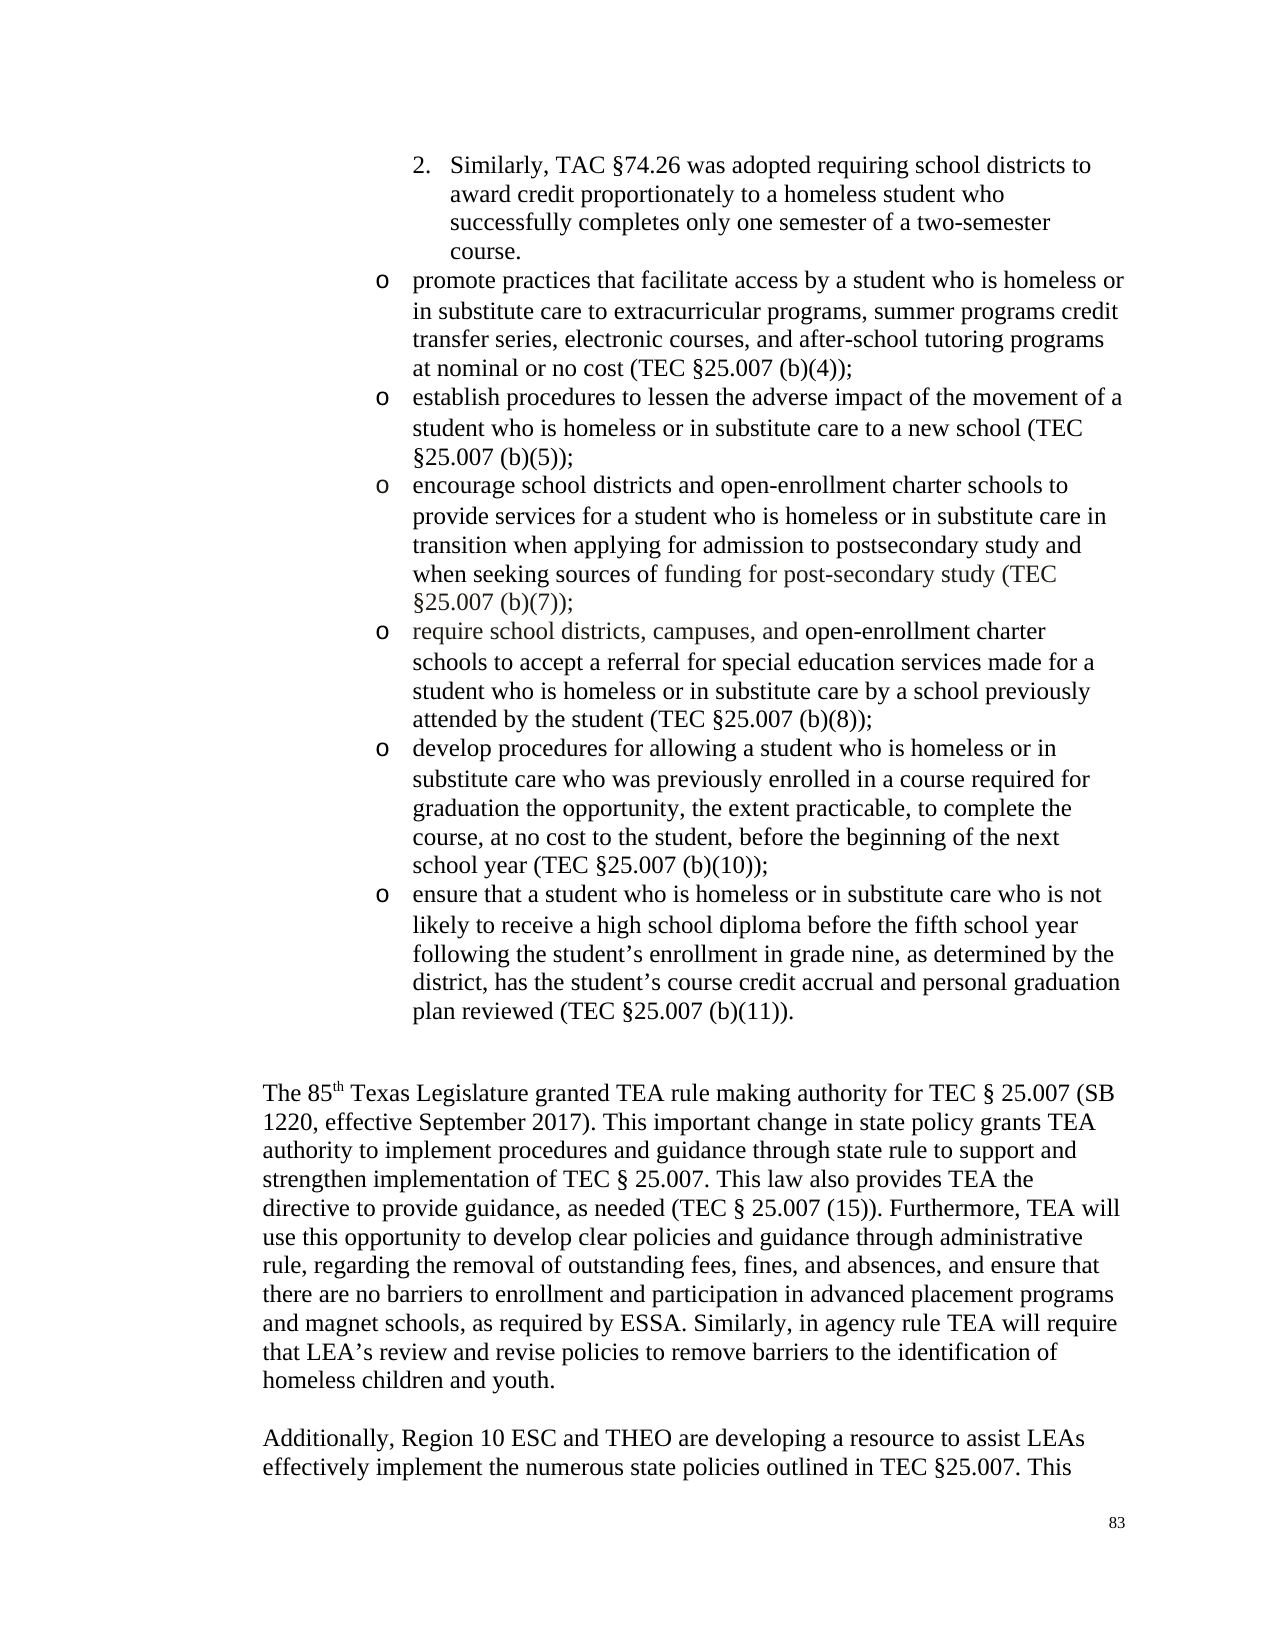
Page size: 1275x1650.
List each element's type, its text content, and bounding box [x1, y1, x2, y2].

list develop procedures for allowing a student who is homeless or in substitute care who was previously enrolled in a course required for graduation the opportunity, the extent practicable, to complete the course, at no cost to the student, before the beginning of the next school year (TEC §25.007 (b)(10)); [375, 733, 1125, 879]
list establish procedures to lessen the adverse impact of the movement of a student who is homeless or in substitute care to a new school (TEC §25.007 (b)(5)); [375, 382, 1125, 470]
list Similarly, TAC §74.26 was adopted requiring school districts to award credit proportionately to a homeless student who successfully completes only one semester of a two-semester course. [412, 150, 1125, 265]
list promote practices that facilitate access by a student who is homeless or in substitute care to extracurricular programs, summer programs credit transfer series, electronic courses, and after-school tutoring programs at nominal or no cost (TEC §25.007 (b)(4)); [375, 265, 1125, 382]
list require school districts, campuses, and open-enrollment charter schools to accept a referral for special education services made for a student who is homeless or in substitute care by a school previously attended by the student (TEC §25.007 (b)(8)); [375, 616, 1125, 733]
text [262, 1423, 1125, 1481]
text The 85th Texas Legislature granted TEA rule making authority for TEC § 25.007 (SB 1220, effective September 2017). This important change in state policy grants TEA authority to implement procedures and guidance through state rule to support and strengthen implementation of TEC § 25.007. This law also provides TEA the directive to provide guidance, as needed (TEC § 25.007 (15)). Furthermore, TEA will use this opportunity to develop clear policies and guidance through administrative rule, regarding the removal of outstanding fees, fines, and absences, and ensure that there are no barriers to enrollment and participation in advanced placement programs and magnet schools, as required by ESSA. Similarly, in agency rule TEA will require that LEA’s review and revise policies to remove barriers to the identification of homeless children and youth. [262, 1078, 1125, 1394]
list ensure that a student who is homeless or in substitute care who is not likely to receive a high school diploma before the fifth school year following the student’s enrollment in grade nine, as determined by the district, has the student’s course credit accrual and personal graduation plan reviewed (TEC §25.007 (b)(11)). [375, 879, 1125, 1025]
list encourage school districts and open-enrollment charter schools to provide services for a student who is homeless or in substitute care in transition when applying for admission to postsecondary study and when seeking sources of funding for post-secondary study (TEC §25.007 (b)(7)); [375, 470, 1125, 616]
